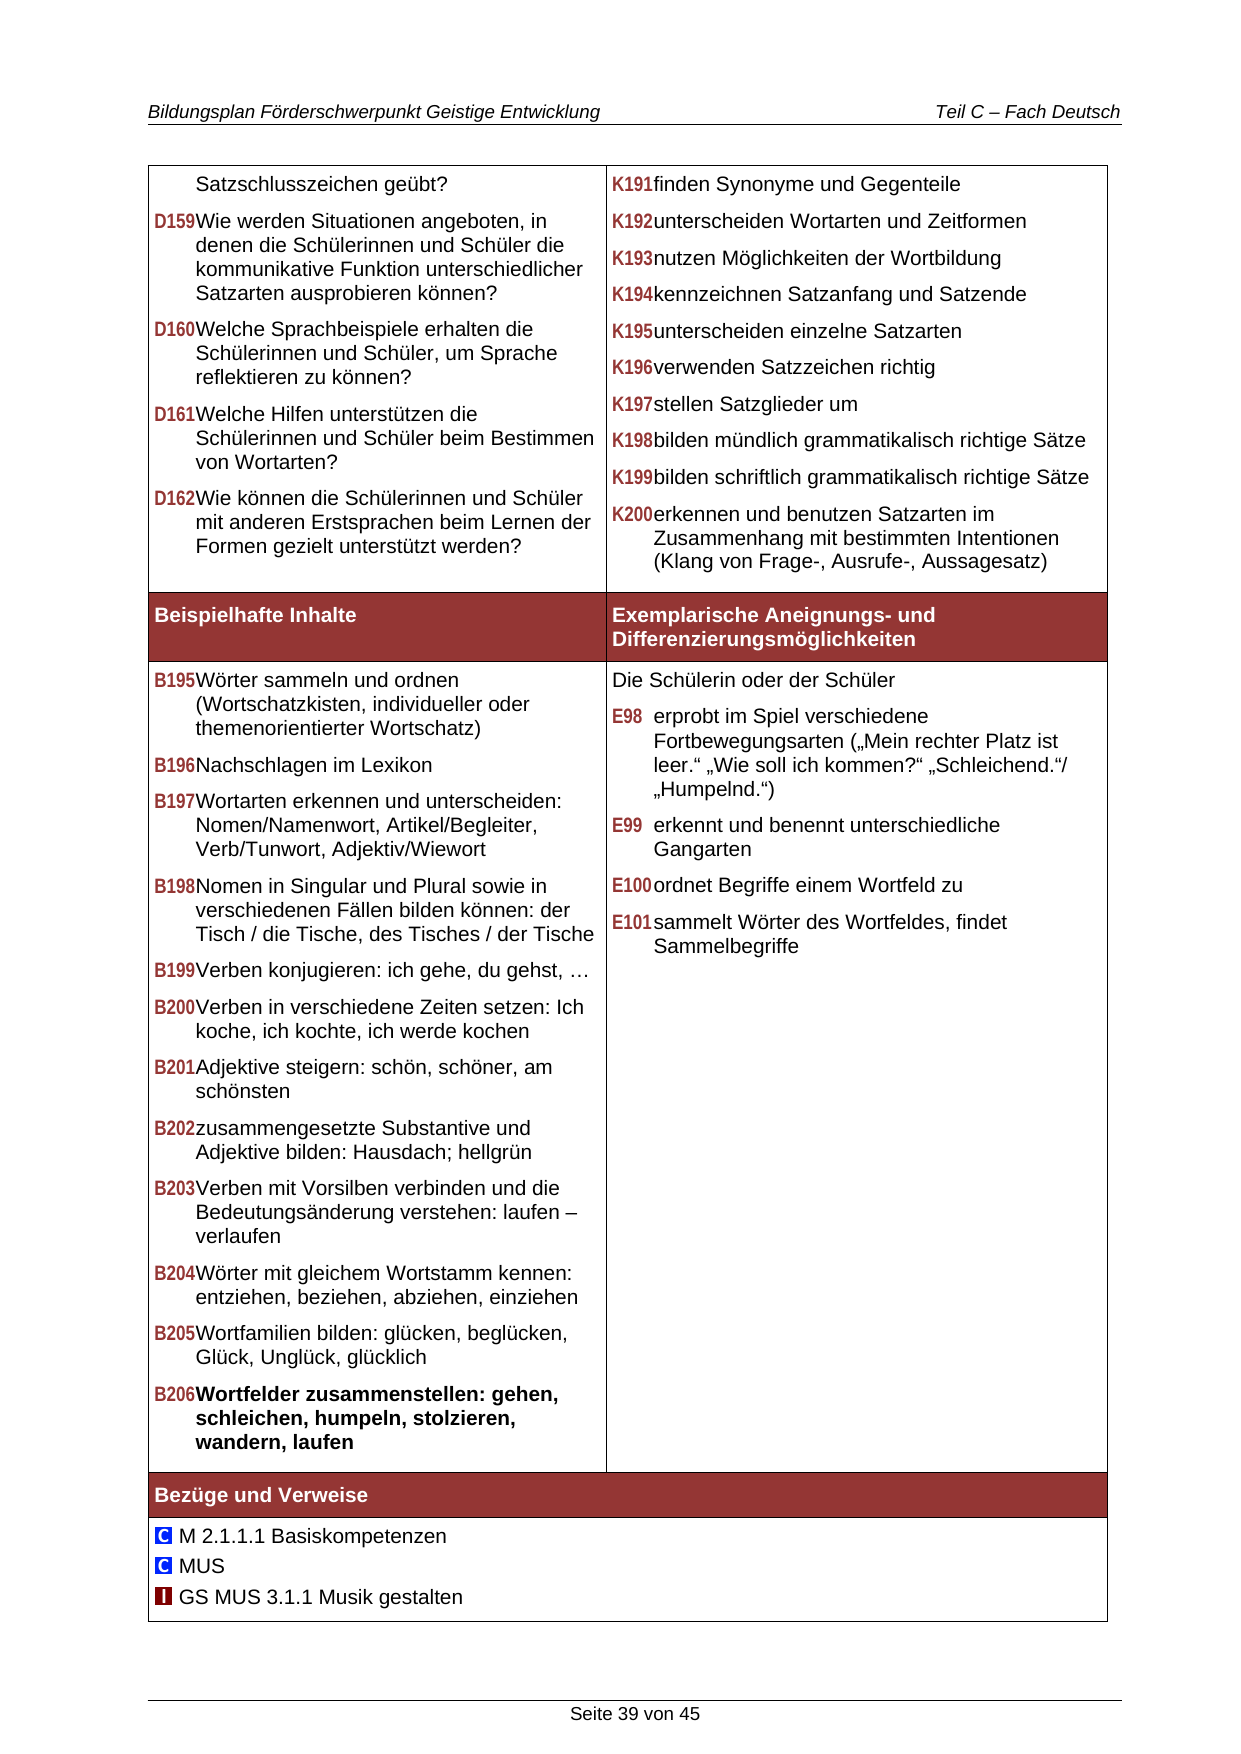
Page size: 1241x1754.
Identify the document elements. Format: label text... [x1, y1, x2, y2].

table_cell Beispielhafte Inhalte [149, 593, 606, 661]
picture [155, 1527, 172, 1544]
picture [155, 1587, 172, 1605]
table_cell Exemplarische Aneignungs- und Differenzierungsmöglichkeiten [607, 593, 1107, 661]
table_cell Die Schülerin oder der Schüler erprobt im Spiel verschiedene Fortbewegungsarten („Mein rechter Platz ist leer.“ „Wie soll ich kommen?“ „Schleichend.“/ „Humpelnd.“) erkennt und benennt unterschiedliche Gangarten ordnet Begriffe einem Wortfeld zu sammelt Wörter des Wortfeldes, findet Sammelbegriffe [607, 662, 1107, 1472]
table_cell Bezüge und Verweise [149, 1473, 1107, 1517]
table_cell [607, 166, 1107, 592]
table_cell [149, 166, 606, 592]
table_cell Wörter sammeln und ordnen (Wortschatzkisten, individueller oder themenorientierter Wortschatz) Nachschlagen im Lexikon Wortarten erkennen und unterscheiden: Nomen/Namenwort, Artikel/Begleiter, Verb/Tunwort, Adjektiv/Wiewort Nomen in Singular und Plural sowie in verschiedenen Fällen bilden können: der Tisch / die Tische, des Tisches / der Tische Verben konjugieren: ich gehe, du gehst, … Verben in verschiedene Zeiten setzen: Ich koche, ich kochte, ich werde kochen Adjektive steigern: schön, schöner, am schönsten zusammengesetzte Substantive und Adjektive bilden: Hausdach; hellgrün Verben mit Vorsilben verbinden und die Bedeutungsänderung verstehen: laufen – verlaufen Wörter mit gleichem Wortstamm kennen: entziehen, beziehen, abziehen, einziehen Wortfamilien bilden: glücken, beglücken, Glück, Unglück, glücklich Wortfelder zusammenstellen: gehen, schleichen, humpeln, stolzieren, wandern, laufen [149, 662, 606, 1472]
picture [155, 1557, 172, 1574]
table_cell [149, 1518, 1107, 1621]
